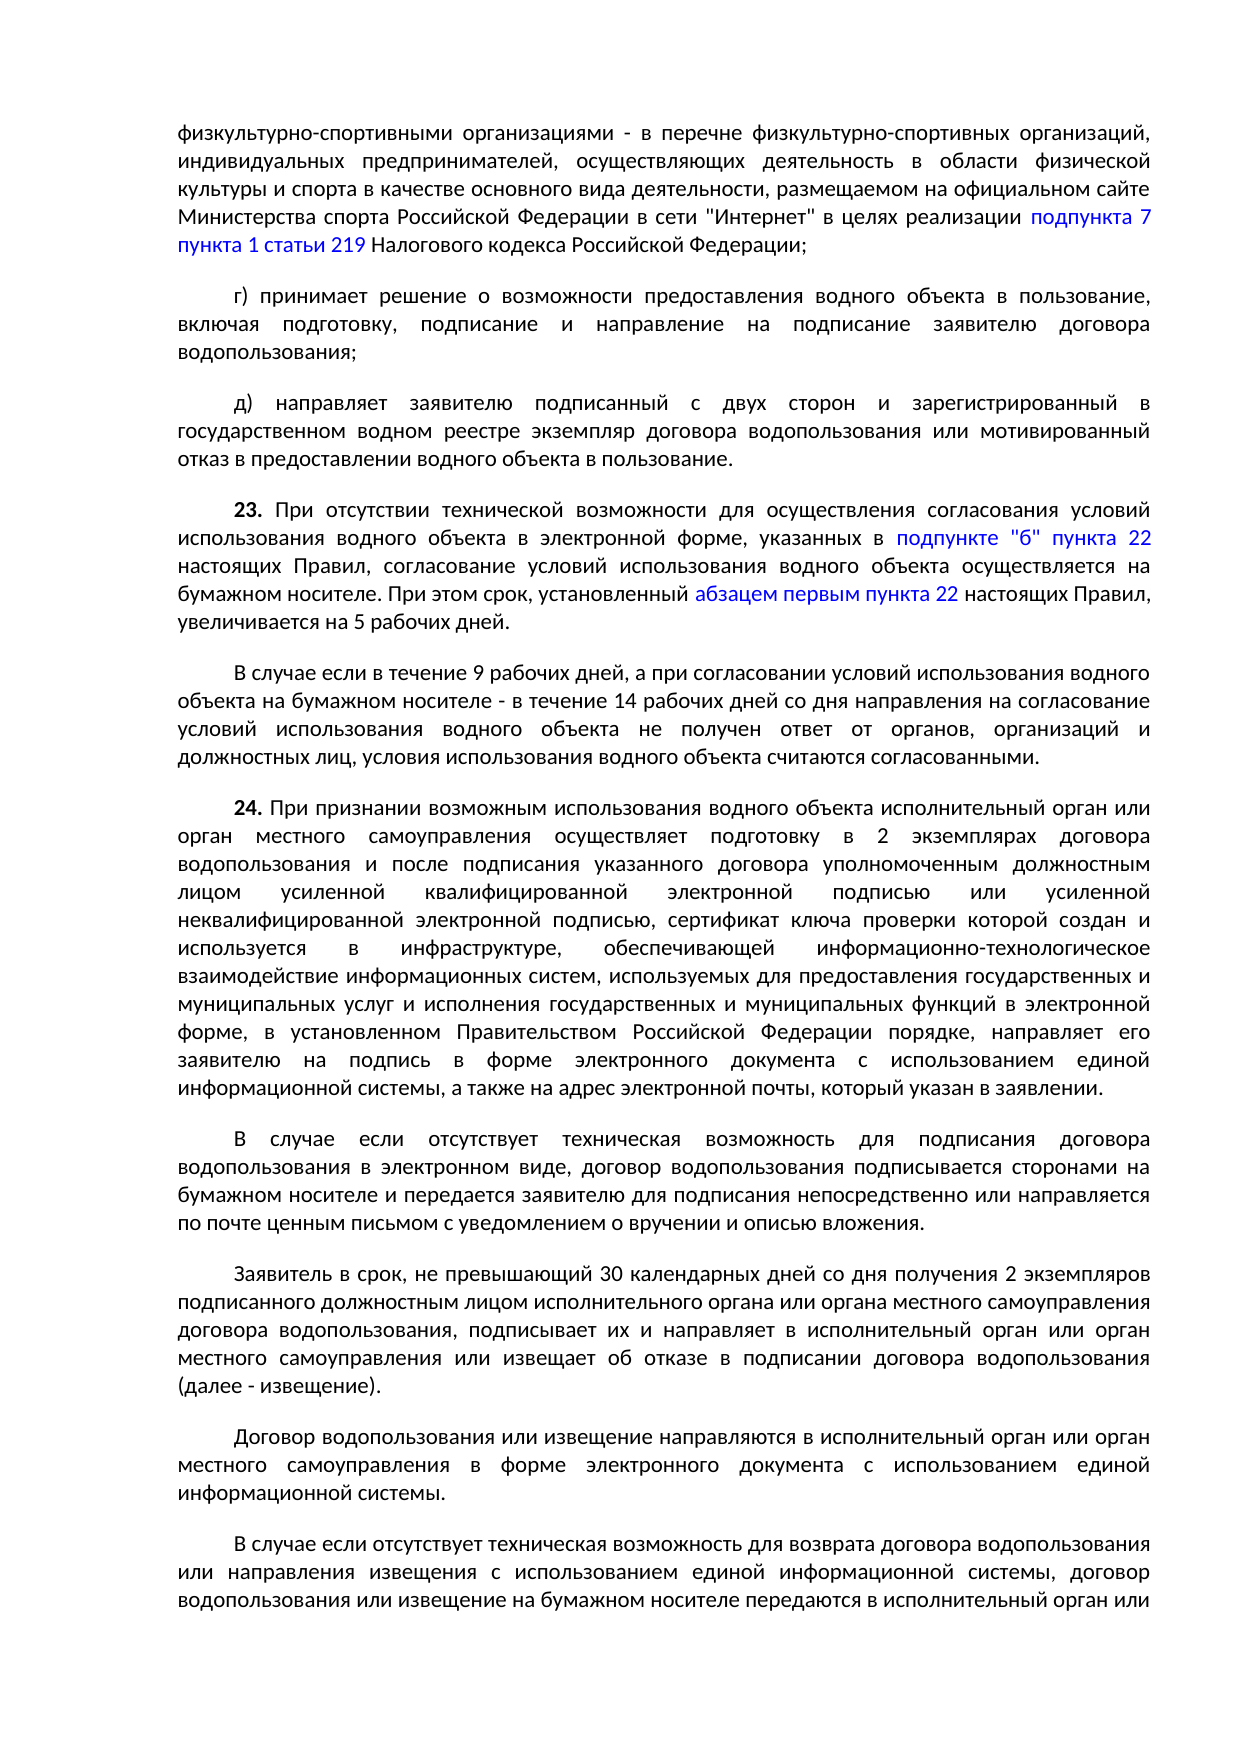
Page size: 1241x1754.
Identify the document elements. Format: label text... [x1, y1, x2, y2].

text Заявитель в срок, не превышающий 30 календарных дней со дня получения 2 экземпляров подписанного должностным лицом исполнительного органа или органа местного самоуправления договора водопользования, подписывает их и направляет в исполнительный орган или орган местного самоуправления или извещает об отказе в подписании договора водопользования (далее - извещение). [177, 1259, 1152, 1399]
text 23. При отсутствии технической возможности для осуществления согласования условий использования водного объекта в электронной форме, указанных в подпункте "б" пункта 22 настоящих Правил, согласование условий использования водного объекта осуществляется на бумажном носителе. При этом срок, установленный абзацем первым пункта 22 настоящих Правил, увеличивается на 5 рабочих дней. [177, 495, 1152, 635]
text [177, 1529, 1152, 1613]
text Договор водопользования или извещение направляются в исполнительный орган или орган местного самоуправления в форме электронного документа с использованием единой информационной системы. [177, 1422, 1152, 1506]
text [177, 118, 1152, 258]
text В случае если в течение 9 рабочих дней, а при согласовании условий использования водного объекта на бумажном носителе - в течение 14 рабочих дней со дня направления на согласование условий использования водного объекта не получен ответ от органов, организаций и должностных лиц, условия использования водного объекта считаются согласованными. [177, 658, 1152, 770]
text В случае если отсутствует техническая возможность для подписания договора водопользования в электронном виде, договор водопользования подписывается сторонами на бумажном носителе и передается заявителю для подписания непосредственно или направляется по почте ценным письмом с уведомлением о вручении и описью вложения. [177, 1124, 1152, 1236]
text д) направляет заявителю подписанный с двух сторон и зарегистрированный в государственном водном реестре экземпляр договора водопользования или мотивированный отказ в предоставлении водного объекта в пользование. [177, 388, 1152, 472]
text г) принимает решение о возможности предоставления водного объекта в пользование, включая подготовку, подписание и направление на подписание заявителю договора водопользования; [177, 281, 1152, 365]
text 24. При признании возможным использования водного объекта исполнительный орган или орган местного самоуправления осуществляет подготовку в 2 экземплярах договора водопользования и после подписания указанного договора уполномоченным должностным лицом усиленной квалифицированной электронной подписью или усиленной неквалифицированной электронной подписью, сертификат ключа проверки которой создан и используется в инфраструктуре, обеспечивающей информационно-технологическое взаимодействие информационных систем, используемых для предоставления государственных и муниципальных услуг и исполнения государственных и муниципальных функций в электронной форме, в установленном Правительством Российской Федерации порядке, направляет его заявителю на подпись в форме электронного документа с использованием единой информационной системы, а также на адрес электронной почты, который указан в заявлении. [177, 793, 1152, 1101]
